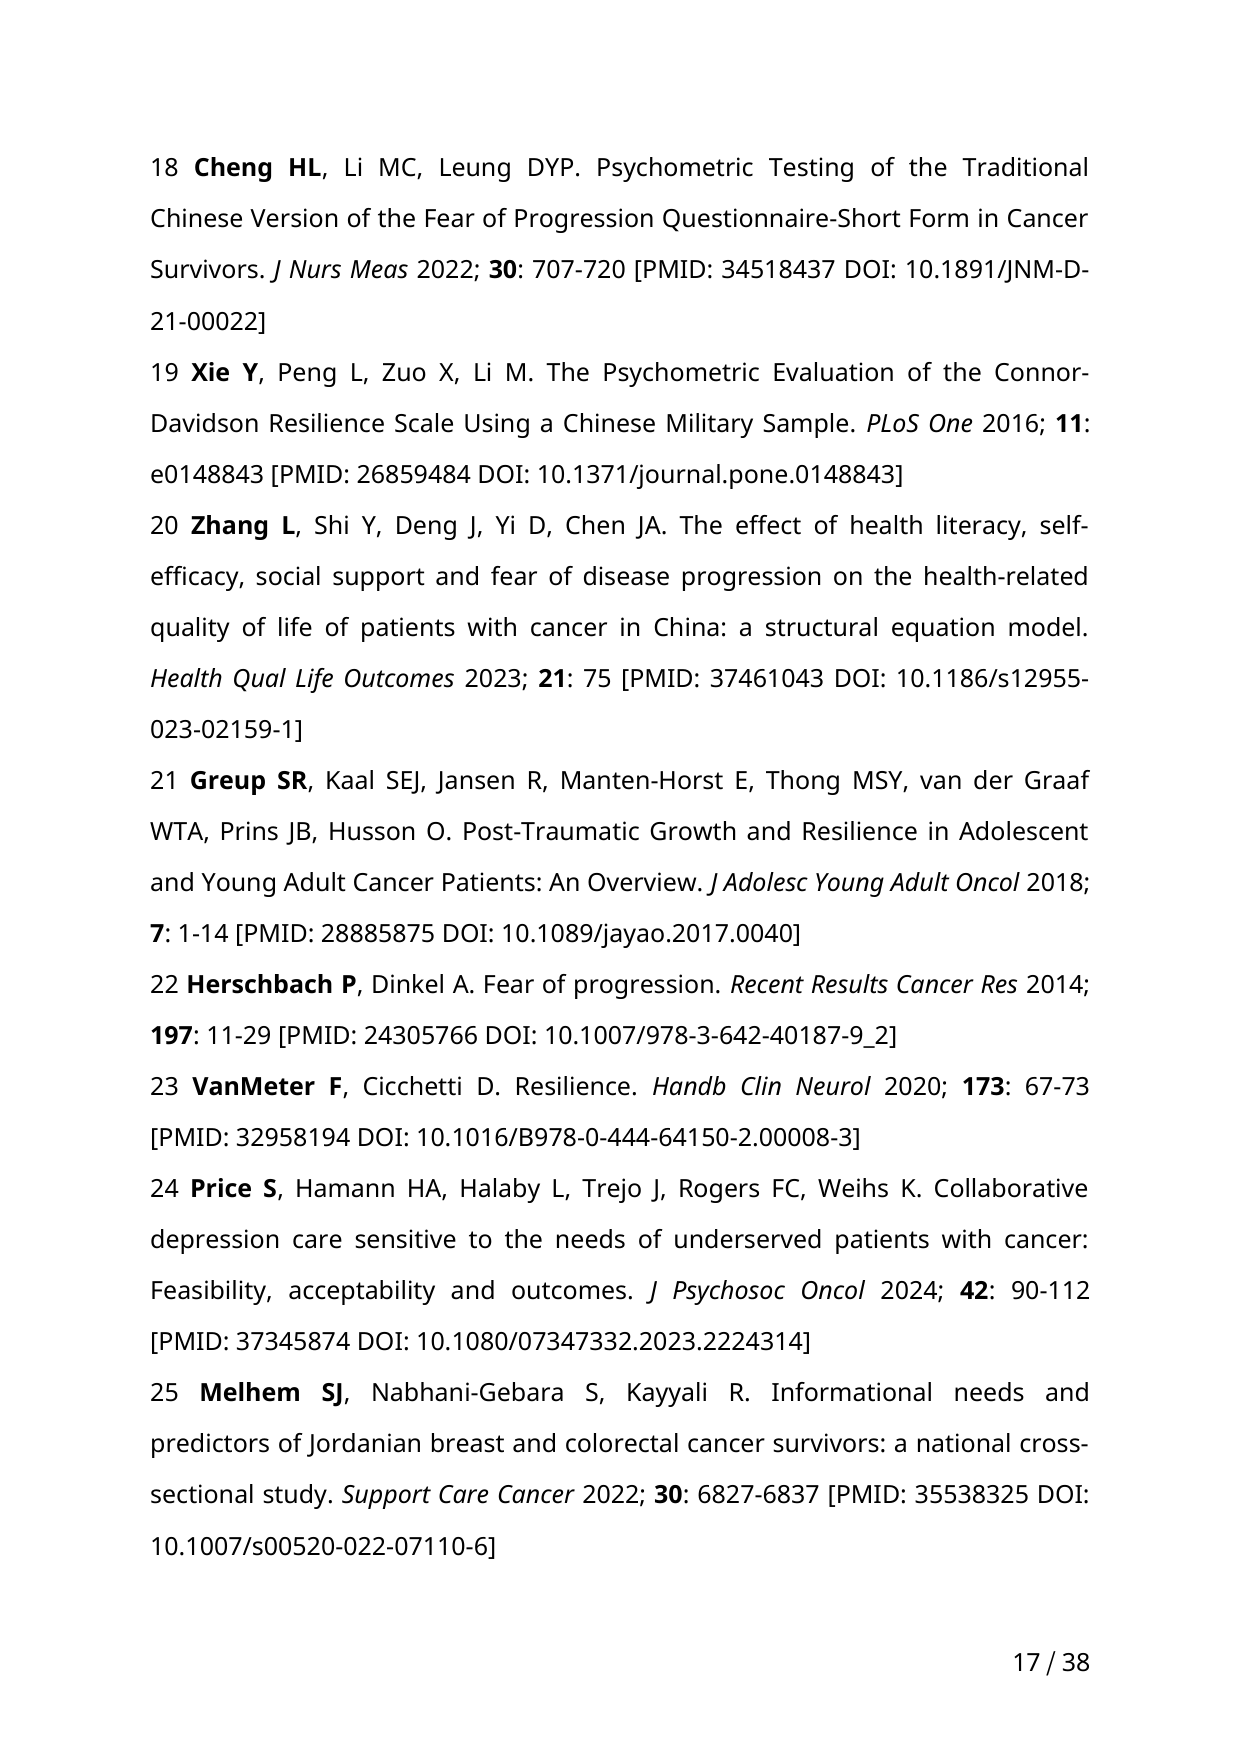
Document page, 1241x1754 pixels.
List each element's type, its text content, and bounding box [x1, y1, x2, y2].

text 19 Xie Y, Peng L, Zuo X, Li M. The Psychometric Evaluation of the Connor-Davidson Resilience Scale Using a Chinese Military Sample. PLoS One 2016; 11: e0148843 [PMID: 26859484 DOI: 10.1371/journal.pone.0148843] [150, 354, 1090, 490]
text 18 Cheng HL, Li MC, Leung DYP. Psychometric Testing of the Traditional Chinese Version of the Fear of Progression Questionnaire-Short Form in Cancer Survivors. J Nurs Meas 2022; 30: 707-720 [PMID: 34518437 DOI: 10.1891/JNM-D-21-00022] [150, 150, 1090, 337]
text 21 Greup SR, Kaal SEJ, Jansen R, Manten-Horst E, Thong MSY, van der Graaf WTA, Prins JB, Husson O. Post-Traumatic Growth and Resilience in Adolescent and Young Adult Cancer Patients: An Overview. J Adolesc Young Adult Oncol 2018; 7: 1-14 [PMID: 28885875 DOI: 10.1089/jayao.2017.0040] [150, 762, 1090, 950]
text 23 VanMeter F, Cicchetti D. Resilience. Handb Clin Neurol 2020; 173: 67-73 [PMID: 32958194 DOI: 10.1016/B978-0-444-64150-2.00008-3] [150, 1069, 1090, 1154]
text 20 Zhang L, Shi Y, Deng J, Yi D, Chen JA. The effect of health literacy, self-efficacy, social support and fear of disease progression on the health-related quality of life of patients with cancer in China: a structural equation model. Health Qual Life Outcomes 2023; 21: 75 [PMID: 37461043 DOI: 10.1186/s12955-023-02159-1] [150, 507, 1090, 746]
text 25 Melhem SJ, Nabhani-Gebara S, Kayyali R. Informational needs and predictors of Jordanian breast and colorectal cancer survivors: a national cross-sectional study. Support Care Cancer 2022; 30: 6827-6837 [PMID: 35538325 DOI: 10.1007/s00520-022-07110-6] [150, 1375, 1090, 1562]
text 24 Price S, Hamann HA, Halaby L, Trejo J, Rogers FC, Weihs K. Collaborative depression care sensitive to the needs of underserved patients with cancer: Feasibility, acceptability and outcomes. J Psychosoc Oncol 2024; 42: 90-112 [PMID: 37345874 DOI: 10.1080/07347332.2023.2224314] [150, 1171, 1090, 1358]
text 22 Herschbach P, Dinkel A. Fear of progression. Recent Results Cancer Res 2014; 197: 11-29 [PMID: 24305766 DOI: 10.1007/978-3-642-40187-9_2] [150, 967, 1090, 1052]
